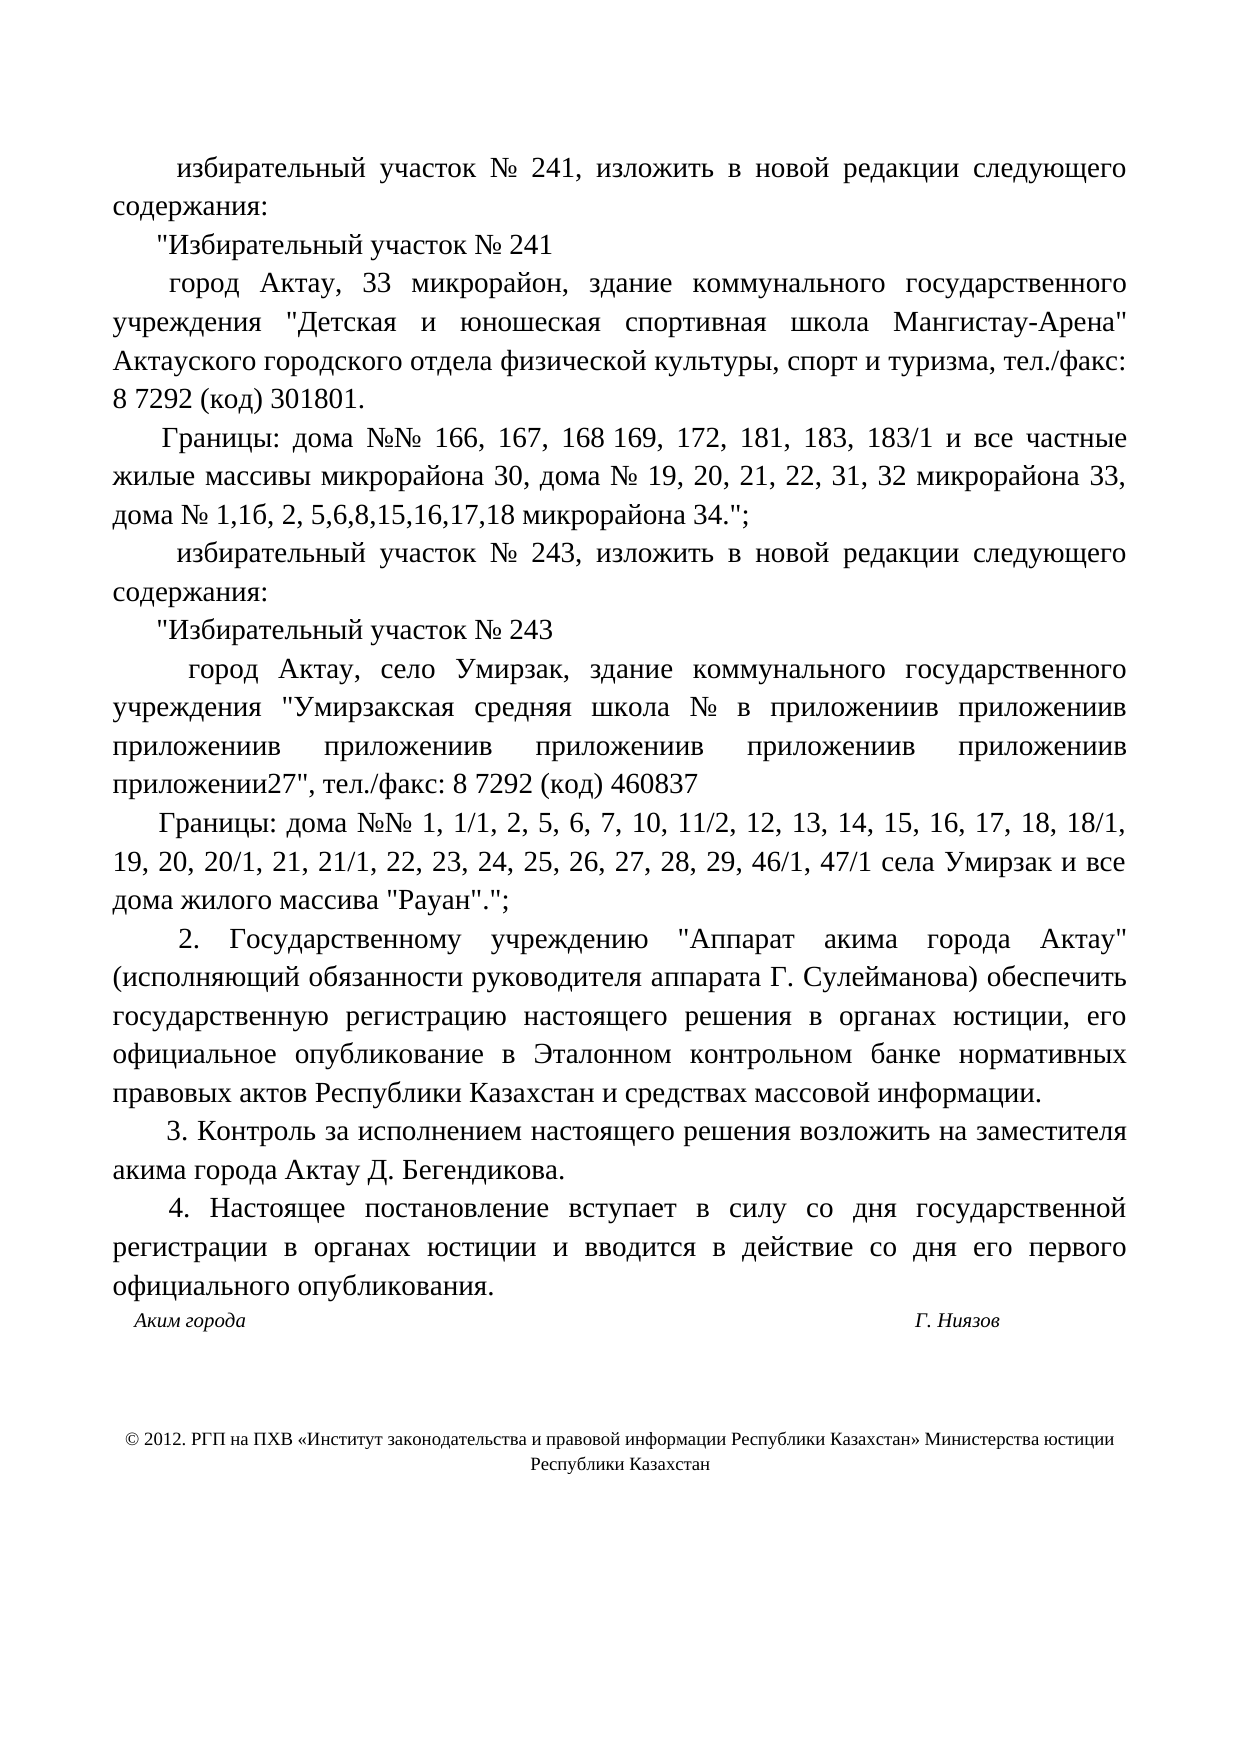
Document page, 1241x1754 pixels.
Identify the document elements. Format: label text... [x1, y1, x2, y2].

table_header Аким города [101, 1306, 913, 1337]
text "Избирательный участок № 243 [112, 612, 1128, 646]
text 2. Государственному учреждению "Аппарат акима города Актау" (исполняющий обязанности руководителя аппарата Г. Сулейманова) обеспечить государственную регистрацию настоящего решения в органах юстиции, его официальное опубликование в Эталонном контрольном банке нормативных правовых актов Республики Казахстан и средствах массовой информации. [112, 921, 1128, 1108]
text "Избирательный участок № 241 [112, 227, 1128, 261]
text 4. Настоящее постановление вступает в силу со дня государственной регистрации в органах юстиции и вводится в действие со дня его первого официального опубликования. [112, 1191, 1128, 1301]
text избирательный участок № 243, изложить в новой редакции следующего содержания: [112, 535, 1128, 607]
text 3. Контроль за исполнением настоящего решения возложить на заместителя акима города Актау Д. Бегендикова. [112, 1113, 1128, 1186]
text Границы: дома №№ 1, 1/1, 2, 5, 6, 7, 10, 11/2, 12, 13, 14, 15, 16, 17, 18, 18/1, 19, 20, 20/1, 21, 21/1, 22, 23, 24, 25, 26, 27, 28, 29, 46/1, 47/1 села Умирзак и все дома жилого массива "Рауан"."; [112, 805, 1128, 916]
table_header Г. Ниязов [913, 1306, 1240, 1337]
text Границы: дома №№ 166, 167, 168 169, 172, 181, 183, 183/1 и все частные жилые массивы микрорайона 30, дома № 19, 20, 21, 22, 31, 32 микрорайона 33, дома № 1,1б, 2, 5,6,8,15,16,17,18 микрорайона 34."; [112, 420, 1128, 530]
text город Актау, село Умирзак, здание коммунального государственного учреждения "Умирзакская средняя школа № в приложениив приложениив приложениив приложениив приложениив приложениив приложениив приложении27", тел./факс: 8 7292 (код) 460837 [112, 651, 1128, 800]
text избирательный участок № 241, изложить в новой редакции следующего содержания: [112, 150, 1128, 222]
text город Актау, 33 микрорайон, здание коммунального государственного учреждения "Детская и юношеская спортивная школа Мангистау-Арена" Актауского городского отдела физической культуры, спорт и туризма, тел./факс: 8 7292 (код) 301801. [112, 266, 1128, 415]
text © 2012. РГП на ПХВ «Институт законодательства и правовой информации Республики Казахстан» Министерства юстиции Республики Казахстан [112, 1428, 1128, 1474]
